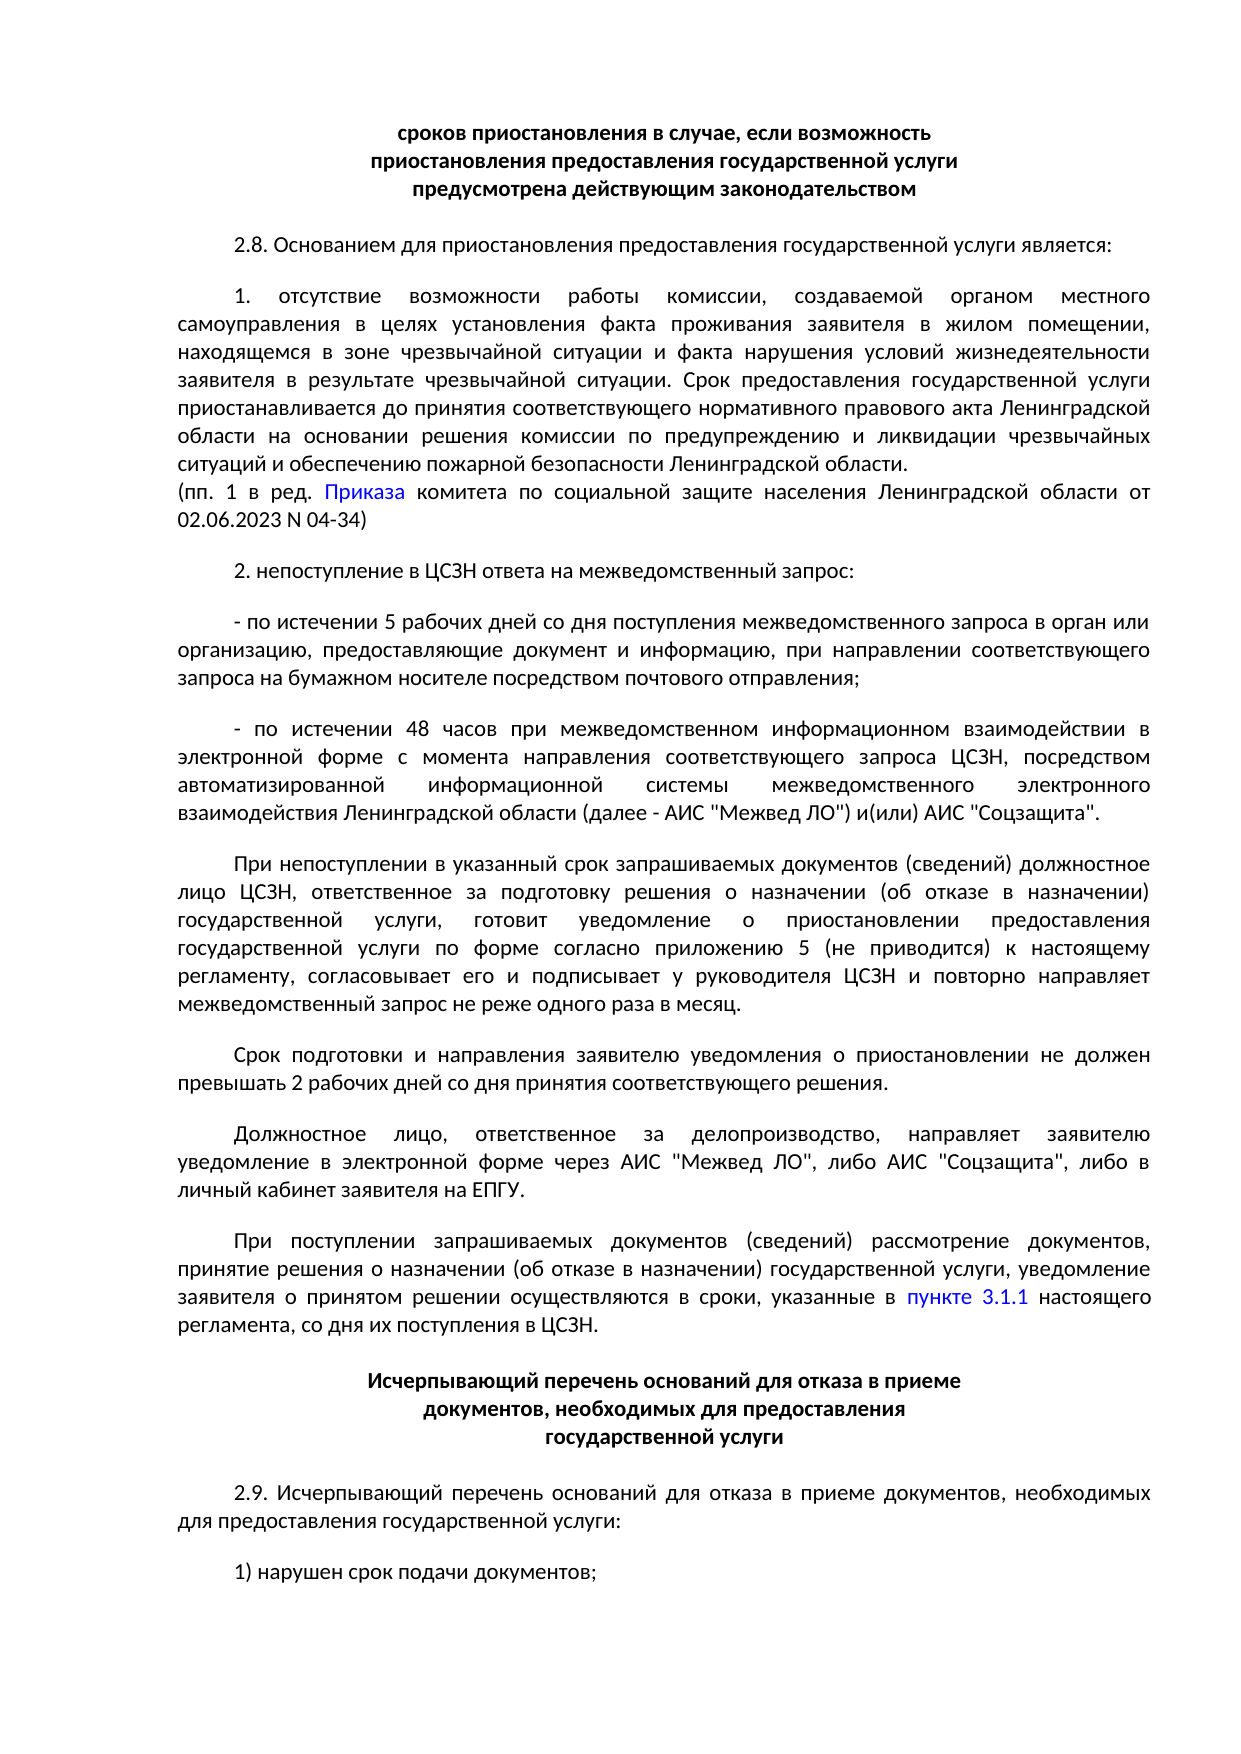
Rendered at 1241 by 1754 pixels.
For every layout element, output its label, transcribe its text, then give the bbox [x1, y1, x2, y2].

text Срок подготовки и направления заявителю уведомления о приостановлении не должен превышать 2 рабочих дней со дня принятия соответствующего решения. [177, 1040, 1152, 1096]
title сроков приостановления в случае, если возможность [177, 118, 1152, 146]
text Должностное лицо, ответственное за делопроизводство, направляет заявителю уведомление в электронной форме через АИС "Межвед ЛО", либо АИС "Соцзащита", либо в личный кабинет заявителя на ЕПГУ. [177, 1119, 1152, 1203]
text При поступлении запрашиваемых документов (сведений) рассмотрение документов, принятие решения о назначении (об отказе в назначении) государственной услуги, уведомление заявителя о принятом решении осуществляются в сроки, указанные в пункте 3.1.1 настоящего регламента, со дня их поступления в ЦСЗН. [177, 1226, 1152, 1338]
title предусмотрена действующим законодательством [177, 174, 1152, 202]
text (пп. 1 в ред. Приказа комитета по социальной защите населения Ленинградской области от 02.06.2023 N 04-34) [177, 477, 1152, 533]
text - по истечении 48 часов при межведомственном информационном взаимодействии в электронной форме с момента направления соответствующего запроса ЦСЗН, посредством автоматизированной информационной системы межведомственного электронного взаимодействия Ленинградской области (далее - АИС "Межвед ЛО") и(или) АИС "Соцзащита". [177, 714, 1152, 826]
text - по истечении 5 рабочих дней со дня поступления межведомственного запроса в орган или организацию, предоставляющие документ и информацию, при направлении соответствующего запроса на бумажном носителе посредством почтового отправления; [177, 607, 1152, 691]
text При непоступлении в указанный срок запрашиваемых документов (сведений) должностное лицо ЦСЗН, ответственное за подготовку решения о назначении (об отказе в назначении) государственной услуги, готовит уведомление о приостановлении предоставления государственной услуги по форме согласно приложению 5 (не приводится) к настоящему регламенту, согласовывает его и подписывает у руководителя ЦСЗН и повторно направляет межведомственный запрос не реже одного раза в месяц. [177, 849, 1152, 1017]
text 1. отсутствие возможности работы комиссии, создаваемой органом местного самоуправления в целях установления факта проживания заявителя в жилом помещении, находящемся в зоне чрезвычайной ситуации и факта нарушения условий жизнедеятельности заявителя в результате чрезвычайной ситуации. Срок предоставления государственной услуги приостанавливается до принятия соответствующего нормативного правового акта Ленинградской области на основании решения комиссии по предупреждению и ликвидации чрезвычайных ситуаций и обеспечению пожарной безопасности Ленинградской области. [177, 281, 1152, 477]
text 2. непоступление в ЦСЗН ответа на межведомственный запрос: [177, 556, 1152, 584]
text 1) нарушен срок подачи документов; [177, 1557, 1152, 1585]
title приостановления предоставления государственной услуги [177, 146, 1152, 174]
text 2.9. Исчерпывающий перечень оснований для отказа в приеме документов, необходимых для предоставления государственной услуги: [177, 1478, 1152, 1534]
title государственной услуги [177, 1422, 1152, 1450]
title Исчерпывающий перечень оснований для отказа в приеме [177, 1366, 1152, 1394]
text 2.8. Основанием для приостановления предоставления государственной услуги является: [177, 230, 1152, 258]
title документов, необходимых для предоставления [177, 1394, 1152, 1422]
